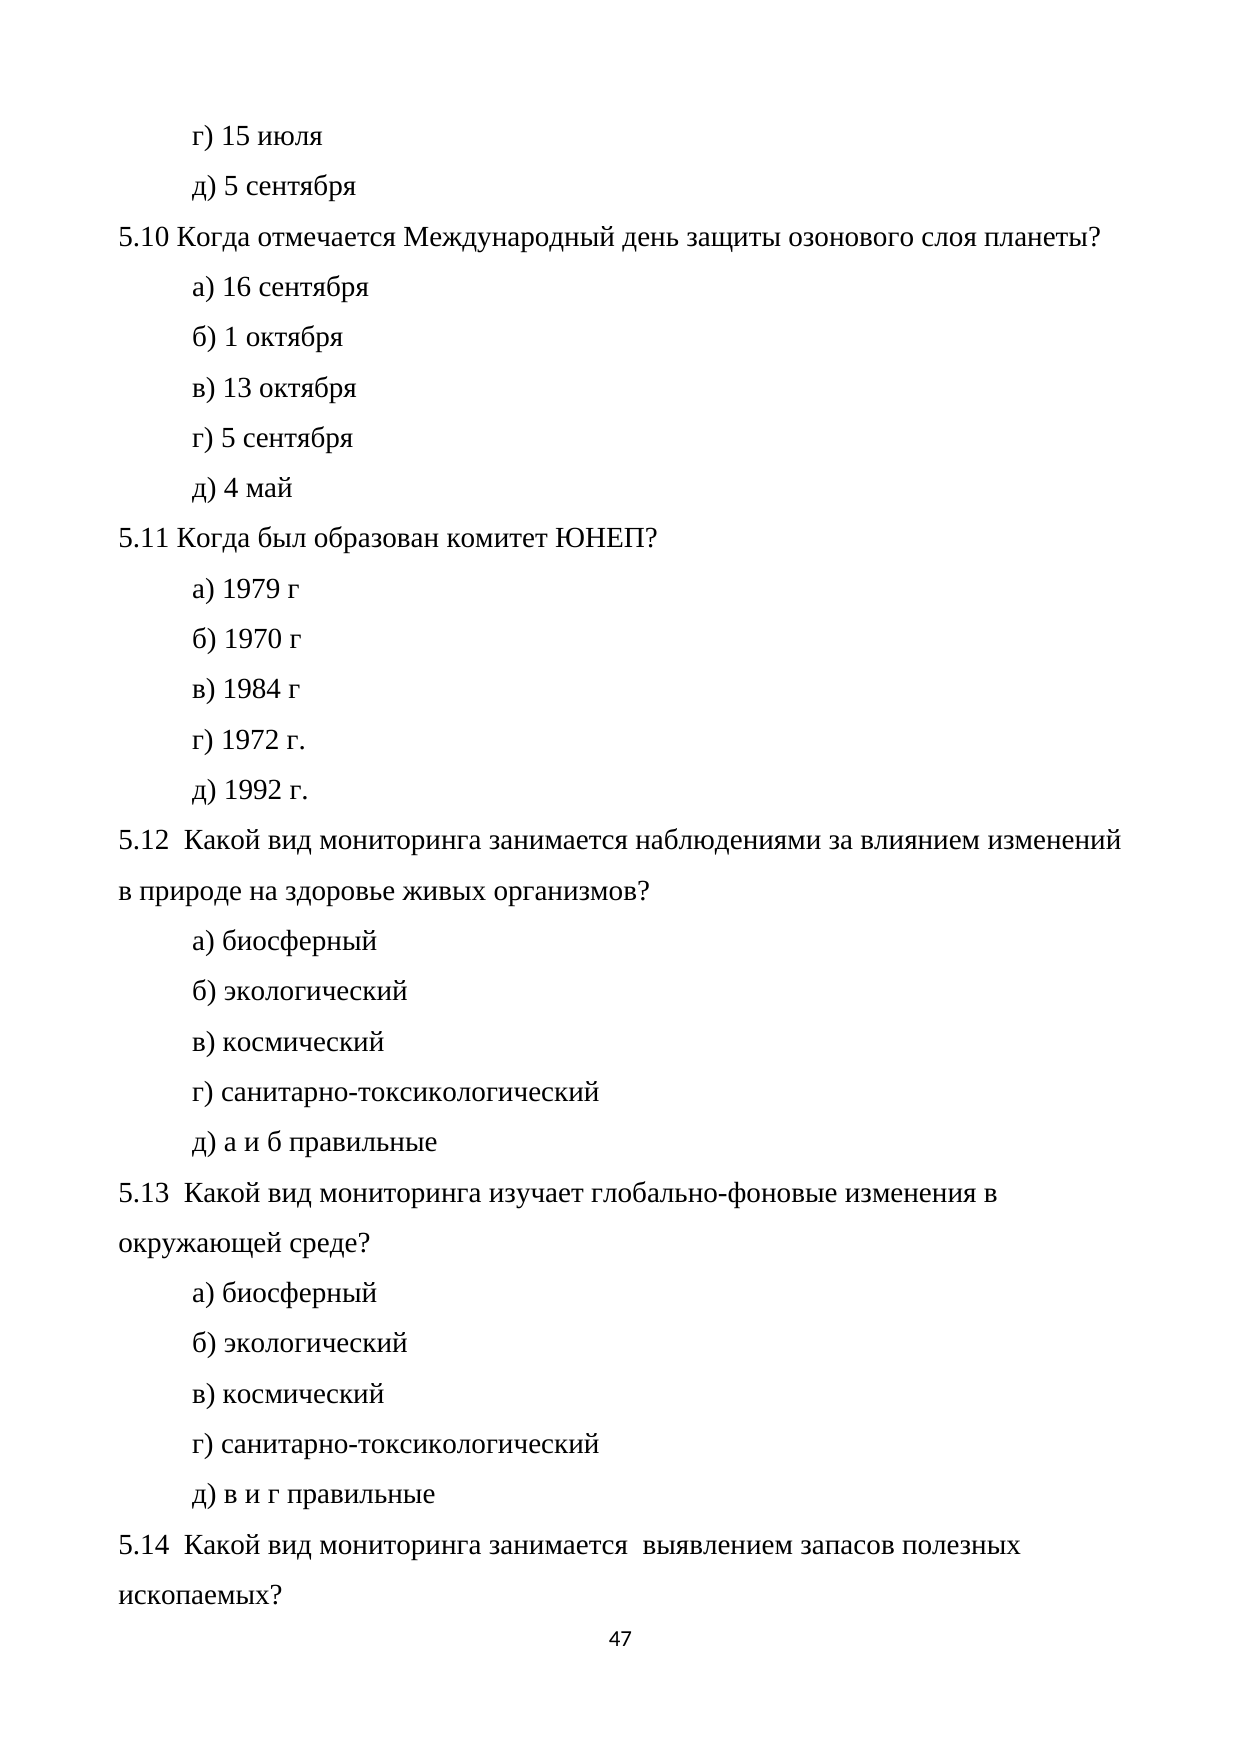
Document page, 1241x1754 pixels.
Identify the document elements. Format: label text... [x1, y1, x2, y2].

text г) 5 сентября [192, 420, 1122, 453]
text г) санитарно-токсикологический [192, 1074, 1122, 1108]
text г) санитарно-токсикологический [192, 1426, 1122, 1460]
text а) биосферный [192, 1275, 1122, 1309]
text в) 1984 г [192, 672, 1122, 705]
text г) 1972 г. [192, 722, 1122, 755]
text б) экологический [192, 973, 1122, 1007]
text в) космический [192, 1376, 1122, 1409]
text б) 1 октября [192, 319, 1122, 353]
text в) космический [192, 1024, 1122, 1057]
text 5.10 Когда отмечается Международный день защиты озонового слоя планеты? [118, 219, 1122, 252]
text д) 1992 г. [192, 772, 1122, 806]
text 5.14 Какой вид мониторинга занимается выявлением запасов полезных ископаемых? [118, 1527, 1122, 1611]
text б) экологический [192, 1326, 1122, 1359]
text д) в и г правильные [192, 1477, 1122, 1510]
text а) 16 сентября [192, 269, 1122, 303]
text а) 1979 г [192, 571, 1122, 604]
text а) биосферный [192, 923, 1122, 957]
text д) 4 май [192, 470, 1122, 504]
text г) 15 июля [192, 118, 1122, 152]
text 5.12 Какой вид мониторинга занимается наблюдениями за влиянием изменений в природе на здоровье живых организмов? [118, 822, 1122, 906]
text в) 13 октября [192, 370, 1122, 403]
text 5.11 Когда был образован комитет ЮНЕП? [118, 521, 1122, 554]
text 5.13 Какой вид мониторинга изучает глобально-фоновые изменения в окружающей среде? [118, 1175, 1122, 1258]
text б) 1970 г [192, 621, 1122, 655]
text д) 5 сентября [192, 168, 1122, 202]
text д) а и б правильные [192, 1124, 1122, 1158]
